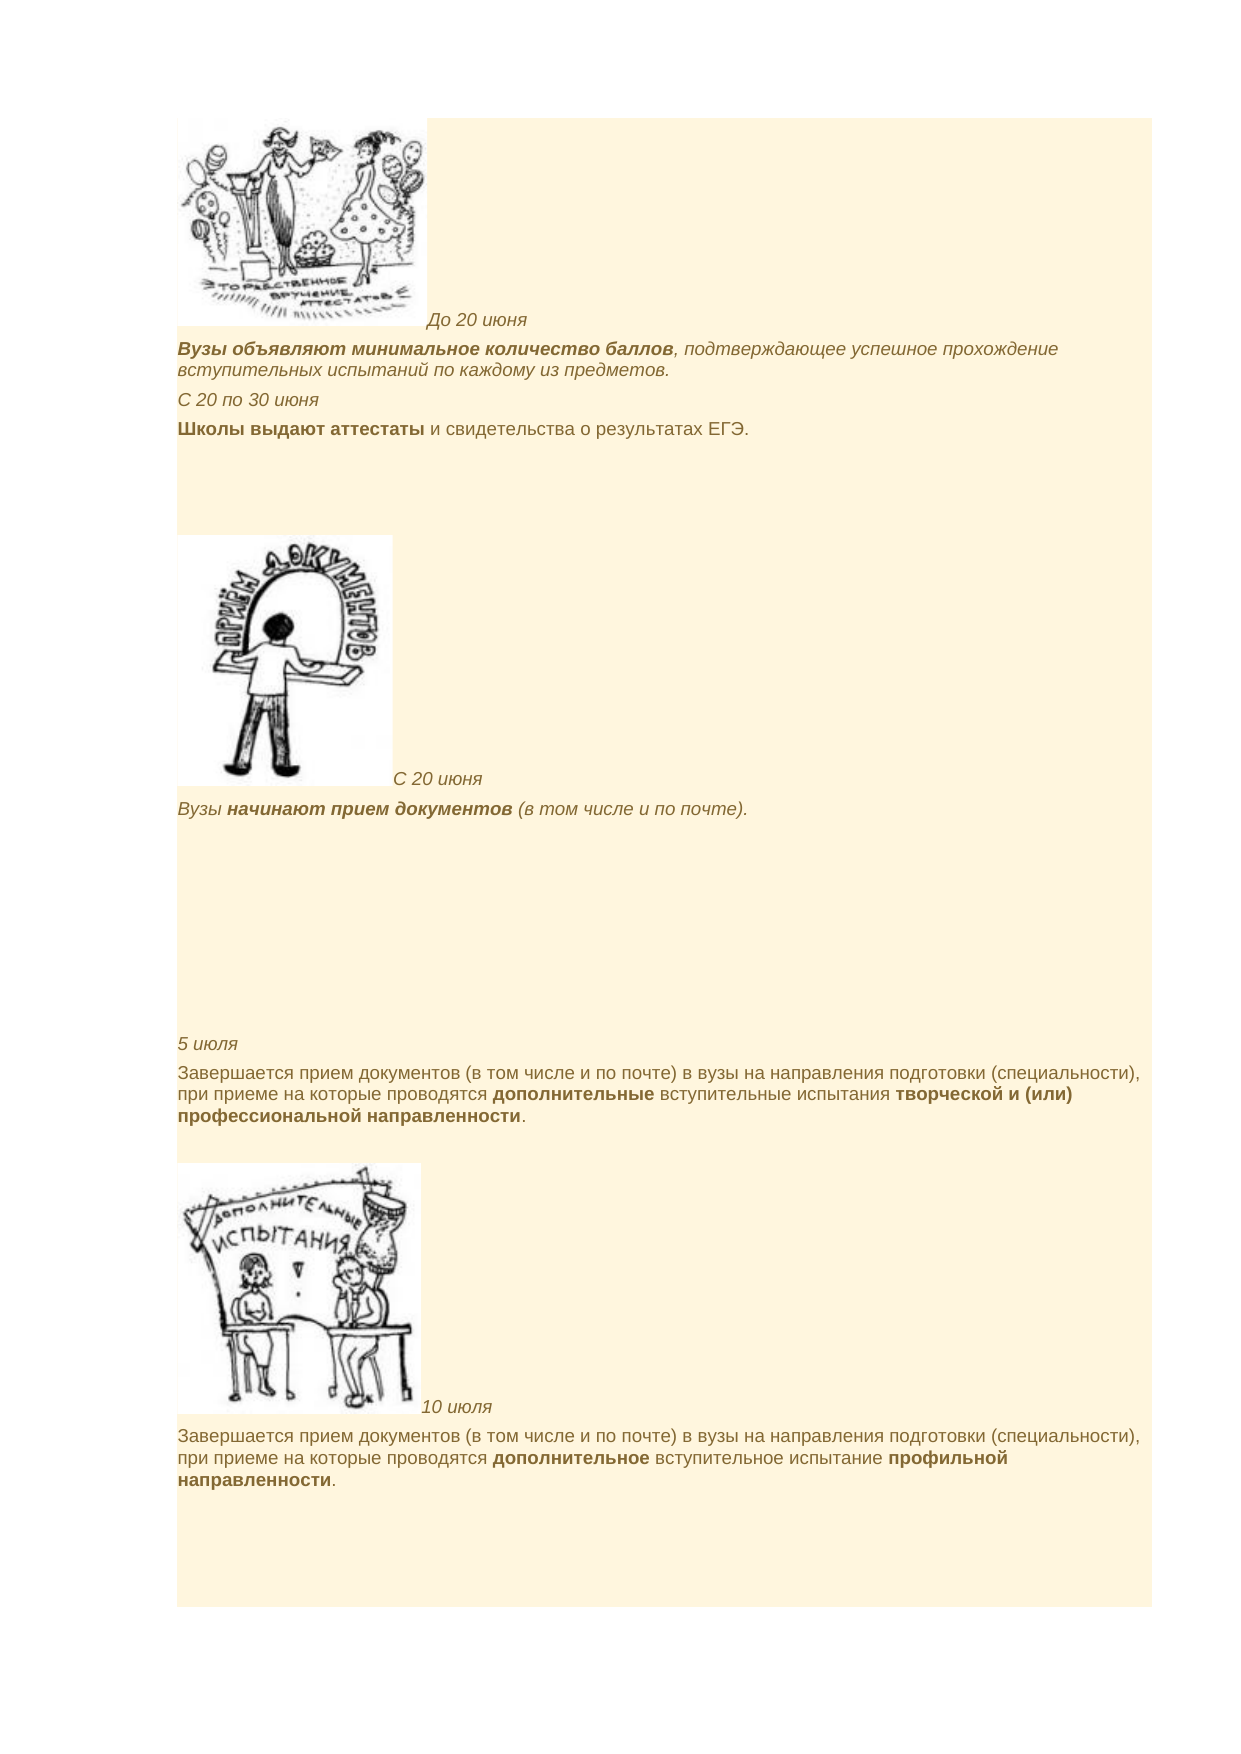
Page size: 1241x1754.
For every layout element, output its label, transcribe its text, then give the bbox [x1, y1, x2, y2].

text Завершается прием документов (в том числе и по почте) в вузы на направления подготовки (специальности), при приеме на которые проводятся дополнительные вступительные испытания творческой и (или) профессиональной направленности. [177, 1062, 1152, 1126]
picture [177, 118, 428, 326]
picture [177, 1163, 421, 1414]
text Школы выдают аттестаты и свидетельства о результатах ЕГЭ. [177, 418, 1152, 439]
text С 20 по 30 июня [177, 389, 1152, 410]
text Завершается прием документов (в том числе и по почте) в вузы на направления подготовки (специальности), при приеме на которые проводятся дополнительное вступительное испытание профильной направленности. [177, 1425, 1152, 1490]
text Вузы объявляют минимальное количество баллов, подтверждающее успешное прохождение вступительных испытаний по каждому из предметов. [177, 338, 1152, 381]
text 5 июля [177, 1032, 1152, 1054]
text 10 июля [177, 1163, 1152, 1417]
text С 20 июня [177, 536, 1152, 789]
picture [177, 535, 393, 786]
text Вузы начинают прием документов (в том числе и по почте). [177, 797, 1152, 819]
text До 20 июня [428, 118, 1152, 330]
